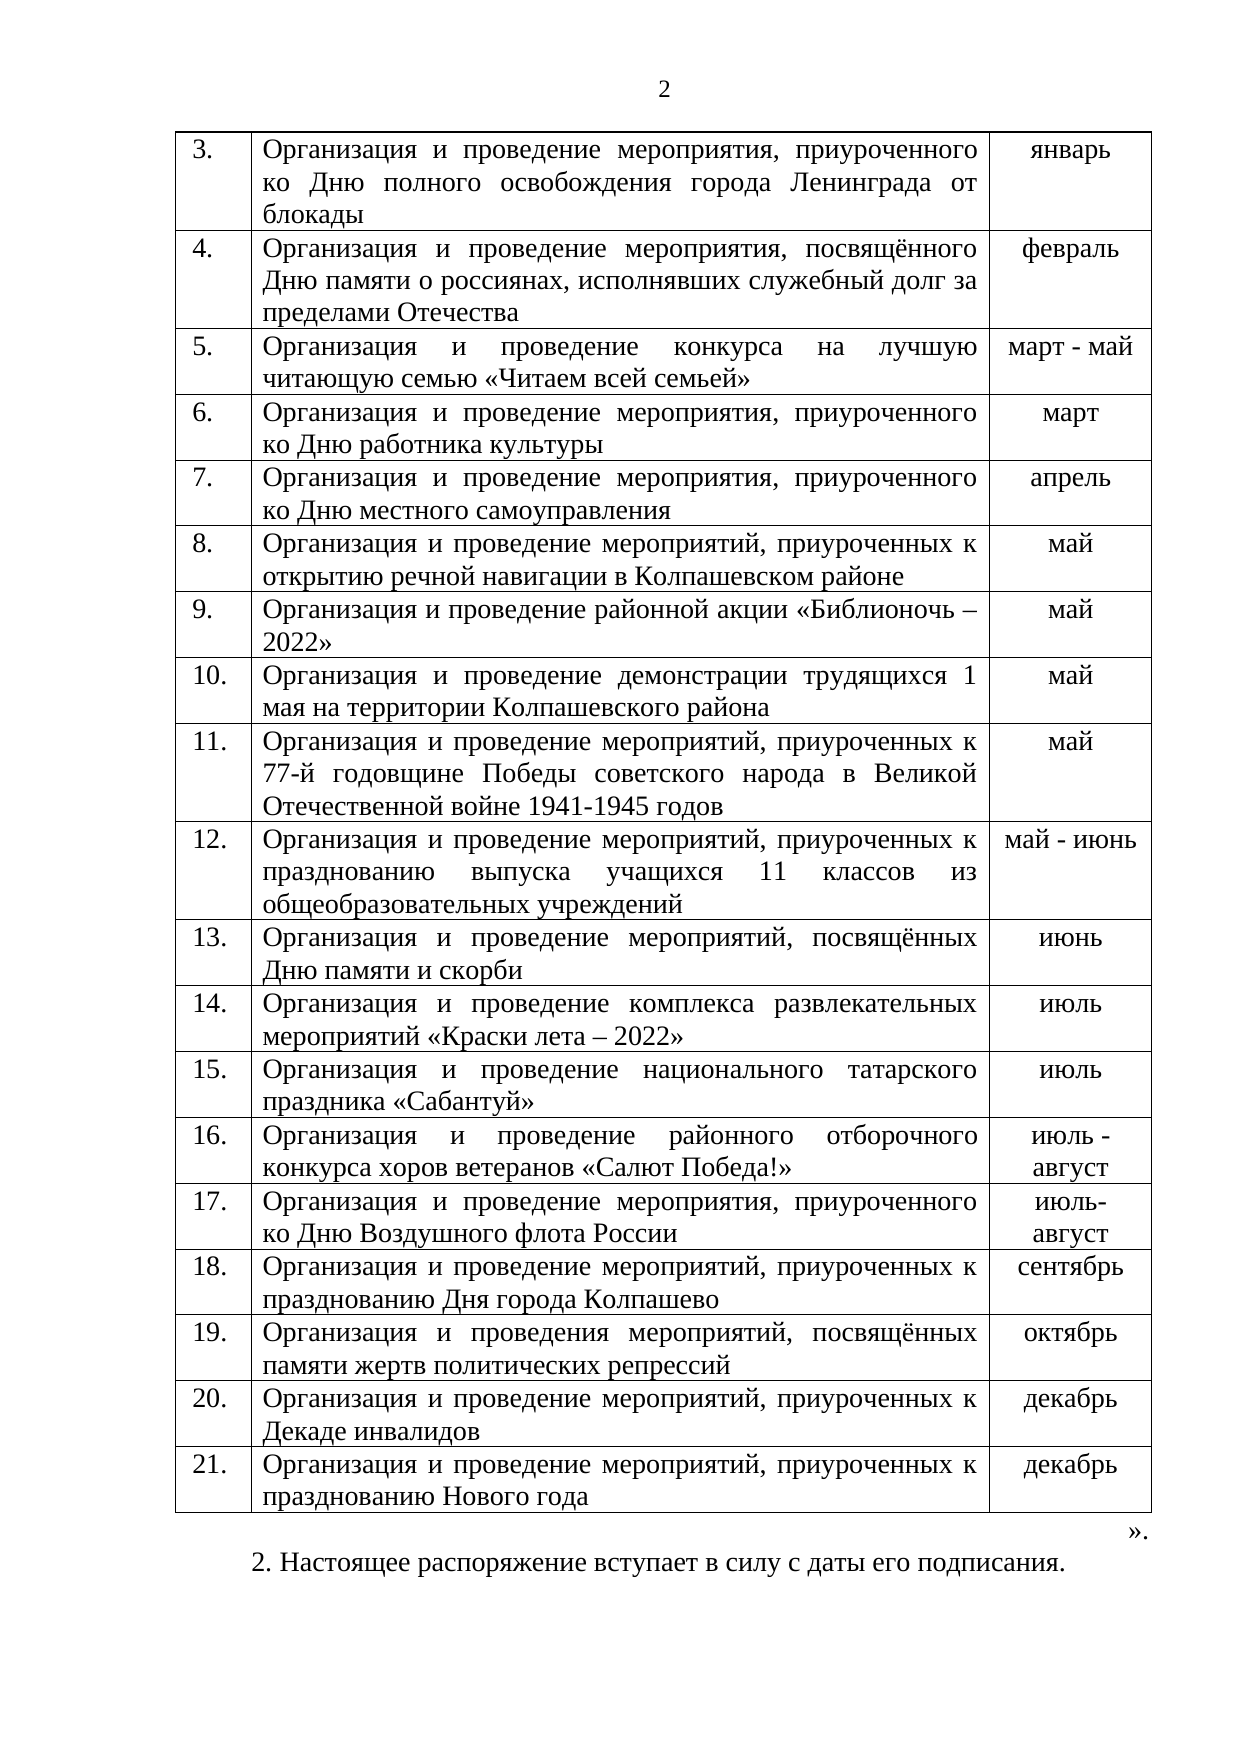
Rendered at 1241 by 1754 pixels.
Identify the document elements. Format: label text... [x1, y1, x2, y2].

table_cell [176, 1250, 251, 1314]
table_cell октябрь [990, 1315, 1151, 1380]
table_cell [176, 461, 251, 525]
table_cell [176, 395, 251, 459]
table_cell [176, 1052, 251, 1117]
table_cell Организация и проведение районной акции «Библионочь – 2022» [252, 592, 989, 657]
table_cell март [990, 395, 1151, 459]
table_cell июль [990, 986, 1151, 1051]
table_cell июль [990, 1052, 1151, 1117]
text ». [177, 1513, 1152, 1545]
table_cell [176, 231, 251, 328]
table_cell Организация и проведение мероприятия, приуроченного ко Дню полного освобождения города Ленинграда от блокады [252, 133, 989, 229]
table_cell март - май [990, 329, 1151, 394]
table_cell [176, 658, 251, 723]
table_cell май [990, 724, 1151, 821]
table_cell Организация и проведение районного отборочного конкурса хоров ветеранов «Салют Победа!» [252, 1118, 989, 1183]
table_cell декабрь [990, 1381, 1151, 1446]
table_cell [176, 133, 251, 229]
table_cell Организация и проведение мероприятий, приуроченных к открытию речной навигации в Колпашевском районе [252, 526, 989, 591]
table_cell Организация и проведение мероприятий, приуроченных к 77-й годовщине Победы советского народа в Великой Отечественной войне 1941-1945 годов [252, 724, 989, 821]
table_cell [176, 822, 251, 919]
table_cell [176, 920, 251, 985]
table_cell июнь [990, 920, 1151, 985]
table_cell Организация и проведение мероприятий, приуроченных к Декаде инвалидов [252, 1381, 989, 1446]
table_cell Организация и проведение мероприятия, посвящённого Дню памяти о россиянах, исполнявших служебный долг за пределами Отечества [252, 231, 989, 328]
table_cell [176, 724, 251, 821]
table_cell апрель [990, 461, 1151, 525]
text 2. Настоящее распоряжение вступает в силу с даты его подписания. [177, 1545, 1152, 1578]
table_cell февраль [990, 231, 1151, 328]
table_cell [176, 1315, 251, 1380]
table_cell [176, 1184, 251, 1248]
table_cell июль-август [990, 1184, 1151, 1248]
table_cell [176, 986, 251, 1051]
table_cell Организация и проведение комплекса развлекательных мероприятий «Краски лета – 2022» [252, 986, 989, 1051]
table_cell Организация и проведения мероприятий, посвящённых памяти жертв политических репрессий [252, 1315, 989, 1380]
table_cell январь [990, 133, 1151, 229]
table_cell Организация и проведение мероприятий, приуроченных к празднованию выпуска учащихся 11 классов из общеобразовательных учреждений [252, 822, 989, 919]
table_cell Организация и проведение мероприятий, приуроченных к празднованию Дня города Колпашево [252, 1250, 989, 1314]
table_cell Организация и проведение демонстрации трудящихся 1 мая на территории Колпашевского района [252, 658, 989, 723]
table_cell Организация и проведение мероприятий, приуроченных к празднованию Нового года [252, 1447, 989, 1512]
table_cell май [990, 658, 1151, 723]
table_cell сентябрь [990, 1250, 1151, 1314]
table_cell май [990, 526, 1151, 591]
table_cell [176, 592, 251, 657]
table_cell Организация и проведение мероприятия, приуроченного ко Дню местного самоуправления [252, 461, 989, 525]
table_cell [176, 1447, 251, 1512]
table_cell [176, 329, 251, 394]
table_cell Организация и проведение мероприятий, посвящённых Дню памяти и скорби [252, 920, 989, 985]
table_cell Организация и проведение национального татарского праздника «Сабантуй» [252, 1052, 989, 1117]
table_cell Организация и проведение конкурса на лучшую читающую семью «Читаем всей семьей» [252, 329, 989, 394]
table_cell Организация и проведение мероприятия, приуроченного ко Дню работника культуры [252, 395, 989, 459]
table_cell [176, 1118, 251, 1183]
table_cell декабрь [990, 1447, 1151, 1512]
table_cell [176, 1381, 251, 1446]
table_cell май [990, 592, 1151, 657]
table_cell май - июнь [990, 822, 1151, 919]
table_cell [176, 526, 251, 591]
table_cell Организация и проведение мероприятия, приуроченного ко Дню Воздушного флота России [252, 1184, 989, 1248]
table_cell июль - август [990, 1118, 1151, 1183]
